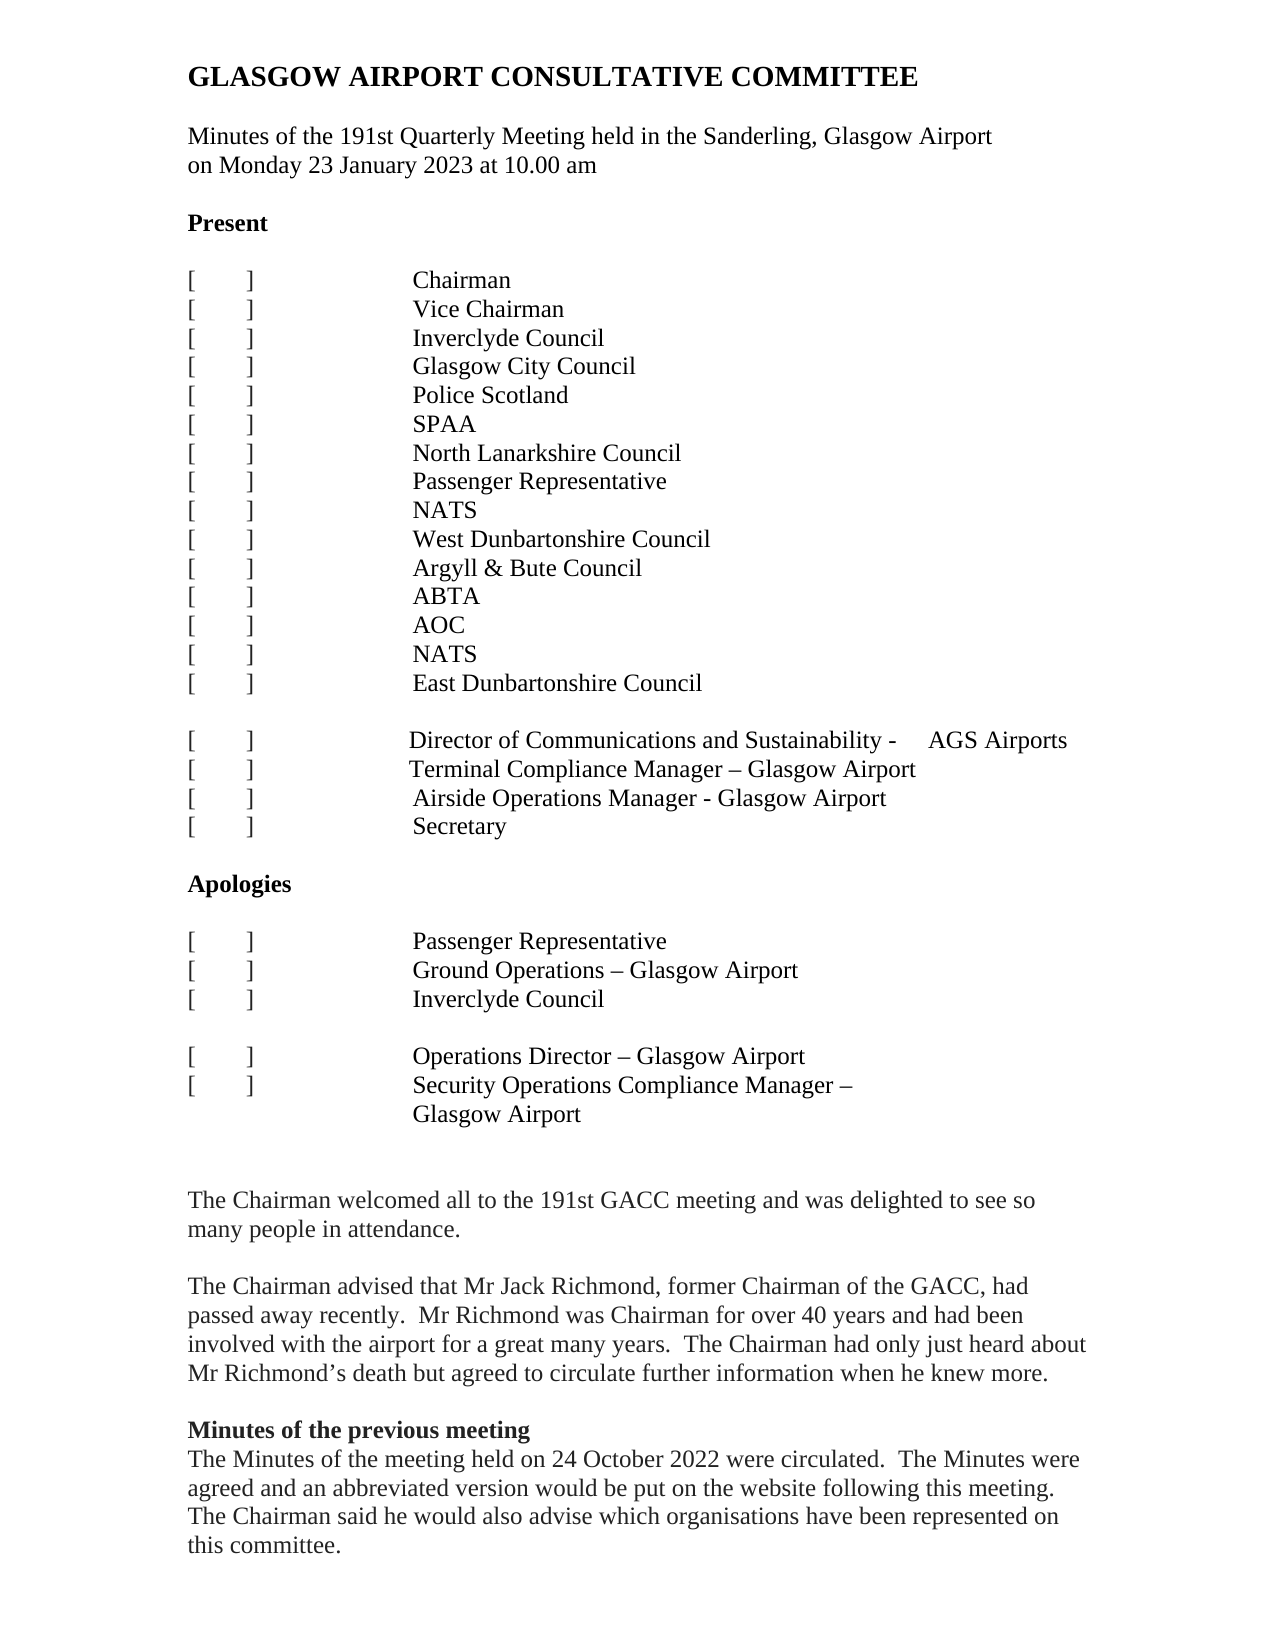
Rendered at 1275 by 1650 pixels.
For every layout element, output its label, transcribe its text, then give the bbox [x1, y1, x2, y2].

text [ ] AOC [187, 610, 1088, 639]
text [ ] Chairman [187, 265, 1088, 294]
text [ ] Operations Director – Glasgow Airport [187, 1041, 1088, 1070]
text [ ] Secretary [187, 811, 1088, 840]
text [ ] North Lanarkshire Council [187, 438, 1088, 466]
text [ ] West Dunbartonshire Council [187, 524, 1088, 553]
text [ ] Passenger Representative [187, 466, 1088, 495]
text [ ] ABTA [187, 581, 1088, 610]
text [ ] Director of Communications and Sustainability - AGS Airports [187, 725, 1088, 754]
text Glasgow Airport [109, 1099, 1088, 1128]
text [ ] Ground Operations – Glasgow Airport [187, 955, 1088, 984]
text [ ] SPAA [187, 409, 1088, 438]
text [ ] NATS [187, 495, 1088, 524]
text [ ] Inverclyde Council [187, 984, 1088, 1013]
text [ ] East Dunbartonshire Council [187, 668, 1088, 696]
text [ ] Security Operations Compliance Manager – [187, 1070, 1088, 1099]
text [ ] Argyll & Bute Council [187, 553, 1088, 581]
text GLASGOW AIRPORT CONSULTATIVE COMMITTEE [187, 59, 1088, 93]
text [ ] Inverclyde Council [187, 323, 1088, 351]
text Minutes of the previous meeting [187, 1415, 1088, 1444]
text [ ] Airside Operations Manager - Glasgow Airport [187, 783, 1088, 811]
text Minutes of the 191st Quarterly Meeting held in the Sanderling, Glasgow Airport [187, 121, 1088, 150]
text on Monday 23 January 2023 at 10.00 am [187, 150, 1088, 179]
text [ ] Terminal Compliance Manager – Glasgow Airport [187, 754, 1088, 783]
text The Chairman welcomed all to the 191st GACC meeting and was delighted to see so many people in attendance. [187, 1185, 1088, 1243]
text The Minutes of the meeting held on 24 October 2022 were circulated. The Minutes were agreed and an abbreviated version would be put on the website following this meeting. The Chairman said he would also advise which organisations have been represented on this committee. [187, 1444, 1088, 1559]
text Present [187, 208, 1088, 236]
text The Chairman advised that Mr Jack Richmond, former Chairman of the GACC, had passed away recently. Mr Richmond was Chairman for over 40 years and had been involved with the airport for a great many years. The Chairman had only just heard about Mr Richmond’s death but agreed to circulate further information when he knew more. [187, 1271, 1088, 1386]
text [ ] Glasgow City Council [187, 351, 1088, 380]
text Apologies [187, 869, 1088, 898]
text [ ] Vice Chairman [187, 294, 1088, 323]
text [ ] Passenger Representative [187, 926, 1088, 955]
text [ ] Police Scotland [187, 380, 1088, 409]
text [ ] NATS [187, 639, 1088, 668]
